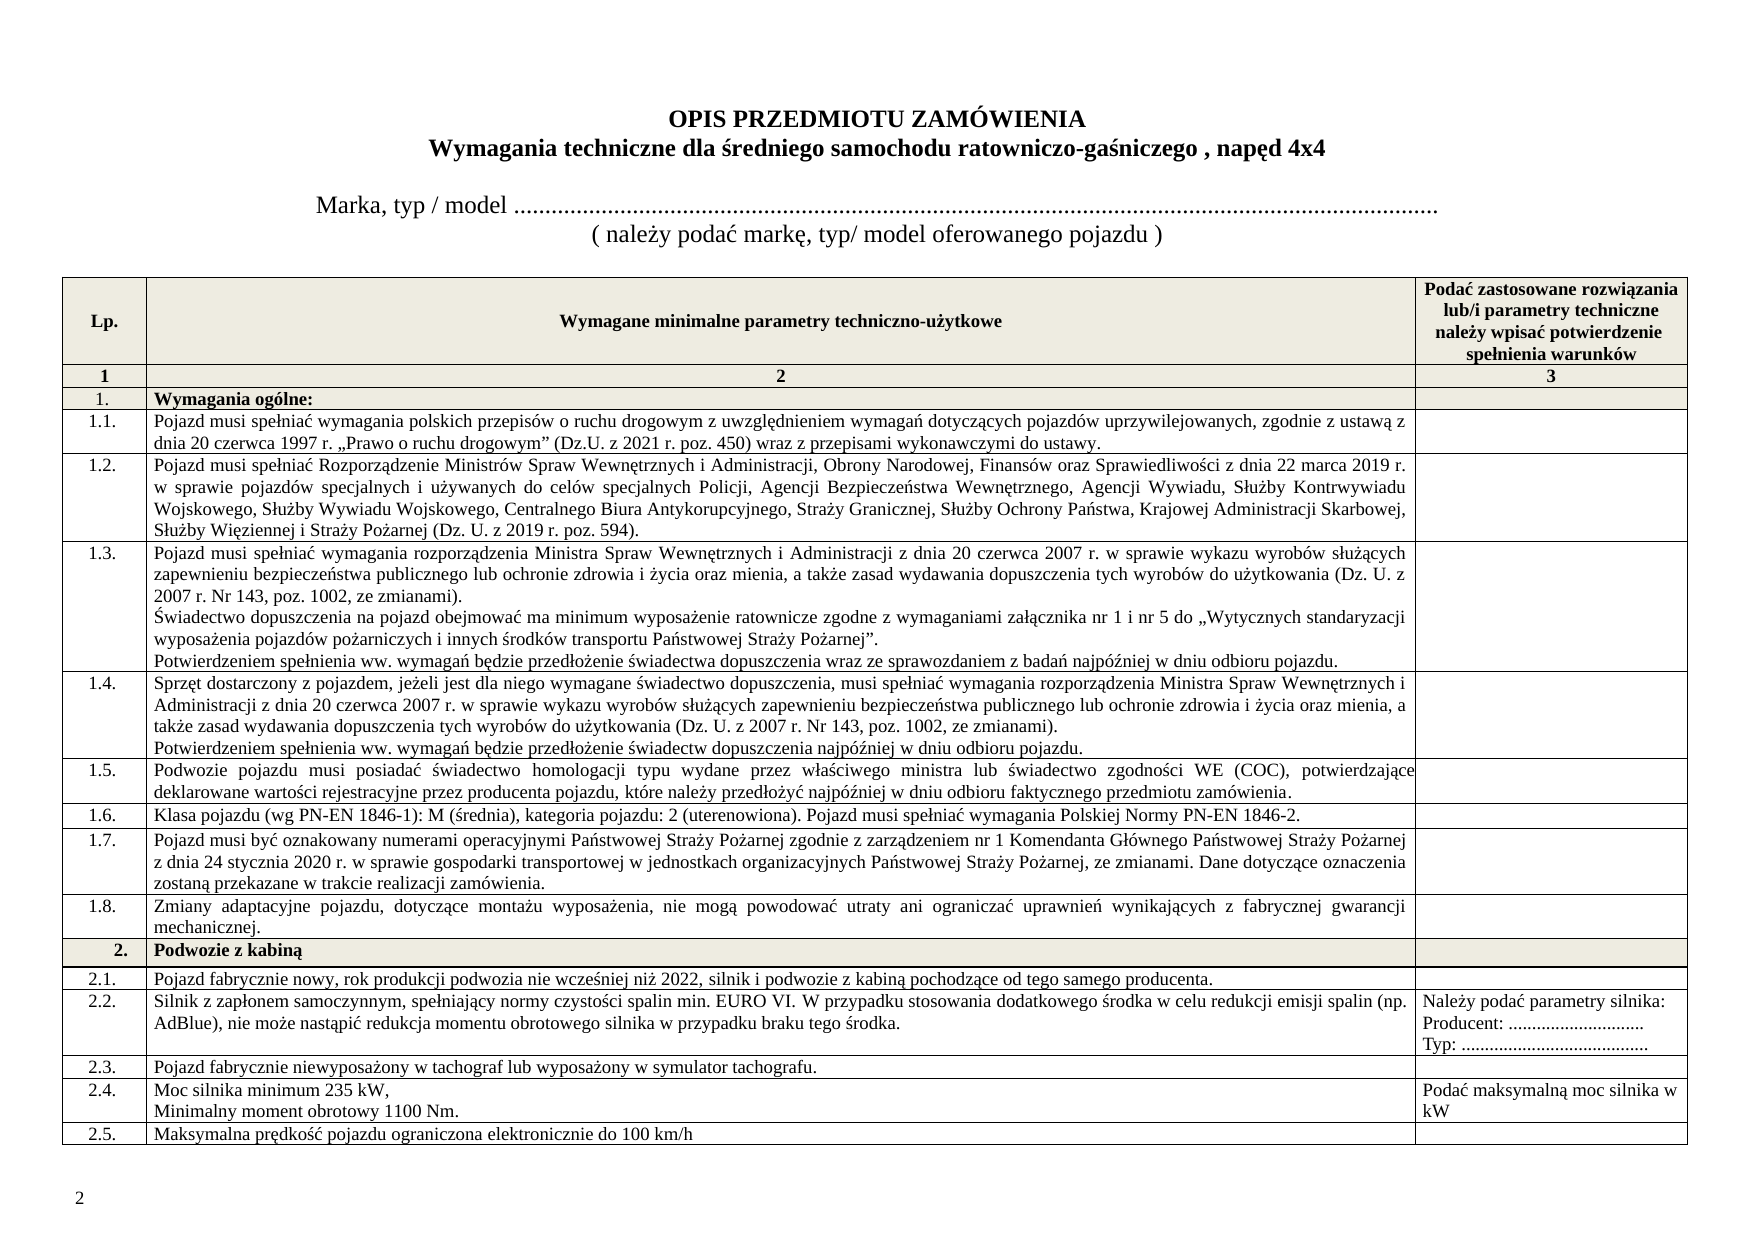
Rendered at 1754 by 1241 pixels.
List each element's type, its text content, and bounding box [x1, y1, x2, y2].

table_cell [1416, 454, 1687, 541]
table_cell Pojazd musi spełniać wymagania polskich przepisów o ruchu drogowym z uwzględnieniem wymagań dotyczących pojazdów uprzywilejowanych, zgodnie z ustawą z dnia 20 czerwca 1997 r. „Prawo o ruchu drogowym” (Dz.U. z 2021 r. poz. 450) wraz z przepisami wykonawczymi do ustawy. [147, 410, 1415, 453]
text ( należy podać markę, typ/ model oferowanego pojazdu ) [75, 219, 1679, 248]
table_header Lp. [63, 278, 146, 364]
table_cell [1416, 829, 1687, 894]
table_cell Podwozie z kabiną [147, 939, 1415, 966]
table_cell [1416, 542, 1687, 671]
table_cell Podwozie pojazdu musi posiadać świadectwo homologacji typu wydane przez właściwego ministra lub świadectwo zgodności WE (COC), potwierdzające deklarowane wartości rejestracyjne przez producenta pojazdu, które należy przedłożyć najpóźniej w dniu odbioru faktycznego przedmiotu zamówienia. [147, 759, 1415, 802]
table_cell [1416, 895, 1687, 938]
table_cell Silnik z zapłonem samoczynnym, spełniający normy czystości spalin min. EURO VI. W przypadku stosowania dodatkowego środka w celu redukcji emisji spalin (np. AdBlue), nie może nastąpić redukcja momentu obrotowego silnika w przypadku braku tego środka. [147, 990, 1415, 1055]
table_cell [63, 804, 146, 828]
table_cell Sprzęt dostarczony z pojazdem, jeżeli jest dla niego wymagane świadectwo dopuszczenia, musi spełniać wymagania rozporządzenia Ministra Spraw Wewnętrznych i Administracji z dnia 20 czerwca 2007 r. w sprawie wykazu wyrobów służących zapewnieniu bezpieczeństwa publicznego lub ochronie zdrowia i życia oraz mienia, a także zasad wydawania dopuszczenia tych wyrobów do użytkowania (Dz. U. z 2007 r. Nr 143, poz. 1002, ze zmianami). Potwierdzeniem spełnienia ww. wymagań będzie przedłożenie świadectw dopuszczenia najpóźniej w dniu odbioru pojazdu. [147, 672, 1415, 758]
table_cell [63, 388, 146, 409]
table_cell Zmiany adaptacyjne pojazdu, dotyczące montażu wyposażenia, nie mogą powodować utraty ani ograniczać uprawnień wynikających z fabrycznej gwarancji mechanicznej. [147, 895, 1415, 938]
table_cell Wymagania ogólne: [147, 388, 1415, 409]
table_cell Należy podać parametry silnika: Producent: ............................. Typ: ........................................ [1416, 990, 1687, 1055]
table_cell [63, 1079, 146, 1122]
table_cell [1416, 1123, 1687, 1144]
table_cell [63, 672, 146, 758]
table_cell [1416, 410, 1687, 453]
table_cell [63, 454, 146, 541]
table_cell [63, 968, 146, 989]
table_cell Moc silnika minimum 235 kW, Minimalny moment obrotowy 1100 Nm. [147, 1079, 1415, 1122]
table_cell [63, 542, 146, 671]
table_cell [63, 829, 146, 894]
table_header Wymagane minimalne parametry techniczno-użytkowe [147, 278, 1415, 364]
table_cell Pojazd musi być oznakowany numerami operacyjnymi Państwowej Straży Pożarnej zgodnie z zarządzeniem nr 1 Komendanta Głównego Państwowej Straży Pożarnej z dnia 24 stycznia 2020 r. w sprawie gospodarki transportowej w jednostkach organizacyjnych Państwowej Straży Pożarnej, ze zmianami. Dane dotyczące oznaczenia zostaną przekazane w trakcie realizacji zamówienia. [147, 829, 1415, 894]
table_cell Pojazd fabrycznie nowy, rok produkcji podwozia nie wcześniej niż 2022, silnik i podwozie z kabiną pochodzące od tego samego producenta. [147, 968, 1415, 989]
table_cell [1416, 804, 1687, 828]
text Wymagania techniczne dla średniego samochodu ratowniczo-gaśniczego , napęd 4x4 [75, 133, 1679, 162]
table_cell [1416, 939, 1687, 966]
table_cell [1416, 1056, 1687, 1077]
table_cell [63, 990, 146, 1055]
table_cell [63, 410, 146, 453]
table_cell Podać maksymalną moc silnika w kW [1416, 1079, 1687, 1122]
table_cell Pojazd musi spełniać Rozporządzenie Ministrów Spraw Wewnętrznych i Administracji, Obrony Narodowej, Finansów oraz Sprawiedliwości z dnia 22 marca 2019 r. w sprawie pojazdów specjalnych i używanych do celów specjalnych Policji, Agencji Bezpieczeństwa Wewnętrznego, Agencji Wywiadu, Służby Kontrwywiadu Wojskowego, Służby Wywiadu Wojskowego, Centralnego Biura Antykorupcyjnego, Straży Granicznej, Służby Ochrony Państwa, Krajowej Administracji Skarbowej, Służby Więziennej i Straży Pożarnej (Dz. U. z 2019 r. poz. 594). [147, 454, 1415, 541]
table_cell [1416, 388, 1687, 409]
table_header Podać zastosowane rozwiązania lub/i parametry techniczne należy wpisać potwierdzenie spełnienia warunków [1416, 278, 1687, 364]
table_cell [63, 1056, 146, 1077]
text Marka, typ / model .................................................................................................................................................... [75, 190, 1679, 219]
table_cell [1416, 968, 1687, 989]
table_cell [1416, 759, 1687, 802]
table_cell 2 [147, 365, 1415, 387]
table_cell [63, 1123, 146, 1144]
table_cell [63, 895, 146, 938]
table_cell Klasa pojazdu (wg PN-EN 1846-1): M (średnia), kategoria pojazdu: 2 (uterenowiona). Pojazd musi spełniać wymagania Polskiej Normy PN-EN 1846-2. [147, 804, 1415, 828]
table_cell [63, 759, 146, 802]
table_cell [63, 939, 146, 966]
table_cell [1416, 672, 1687, 758]
table_cell Pojazd fabrycznie niewyposażony w tachograf lub wyposażony w symulator tachografu. [147, 1056, 1415, 1077]
table_cell Maksymalna prędkość pojazdu ograniczona elektronicznie do 100 km/h [147, 1123, 1415, 1144]
table_cell 1 [63, 365, 146, 387]
text OPIS PRZEDMIOTU ZAMÓWIENIA [75, 104, 1679, 133]
table_cell 3 [1416, 365, 1687, 387]
table_cell Pojazd musi spełniać wymagania rozporządzenia Ministra Spraw Wewnętrznych i Administracji z dnia 20 czerwca 2007 r. w sprawie wykazu wyrobów służących zapewnieniu bezpieczeństwa publicznego lub ochronie zdrowia i życia oraz mienia, a także zasad wydawania dopuszczenia tych wyrobów do użytkowania (Dz. U. z 2007 r. Nr 143, poz. 1002, ze zmianami). Świadectwo dopuszczenia na pojazd obejmować ma minimum wyposażenie ratownicze zgodne z wymaganiami załącznika nr 1 i nr 5 do „Wytycznych standaryzacji wyposażenia pojazdów pożarniczych i innych środków transportu Państwowej Straży Pożarnej”. Potwierdzeniem spełnienia ww. wymagań będzie przedłożenie świadectwa dopuszczenia wraz ze sprawozdaniem z badań najpóźniej w dniu odbioru pojazdu. [147, 542, 1415, 671]
